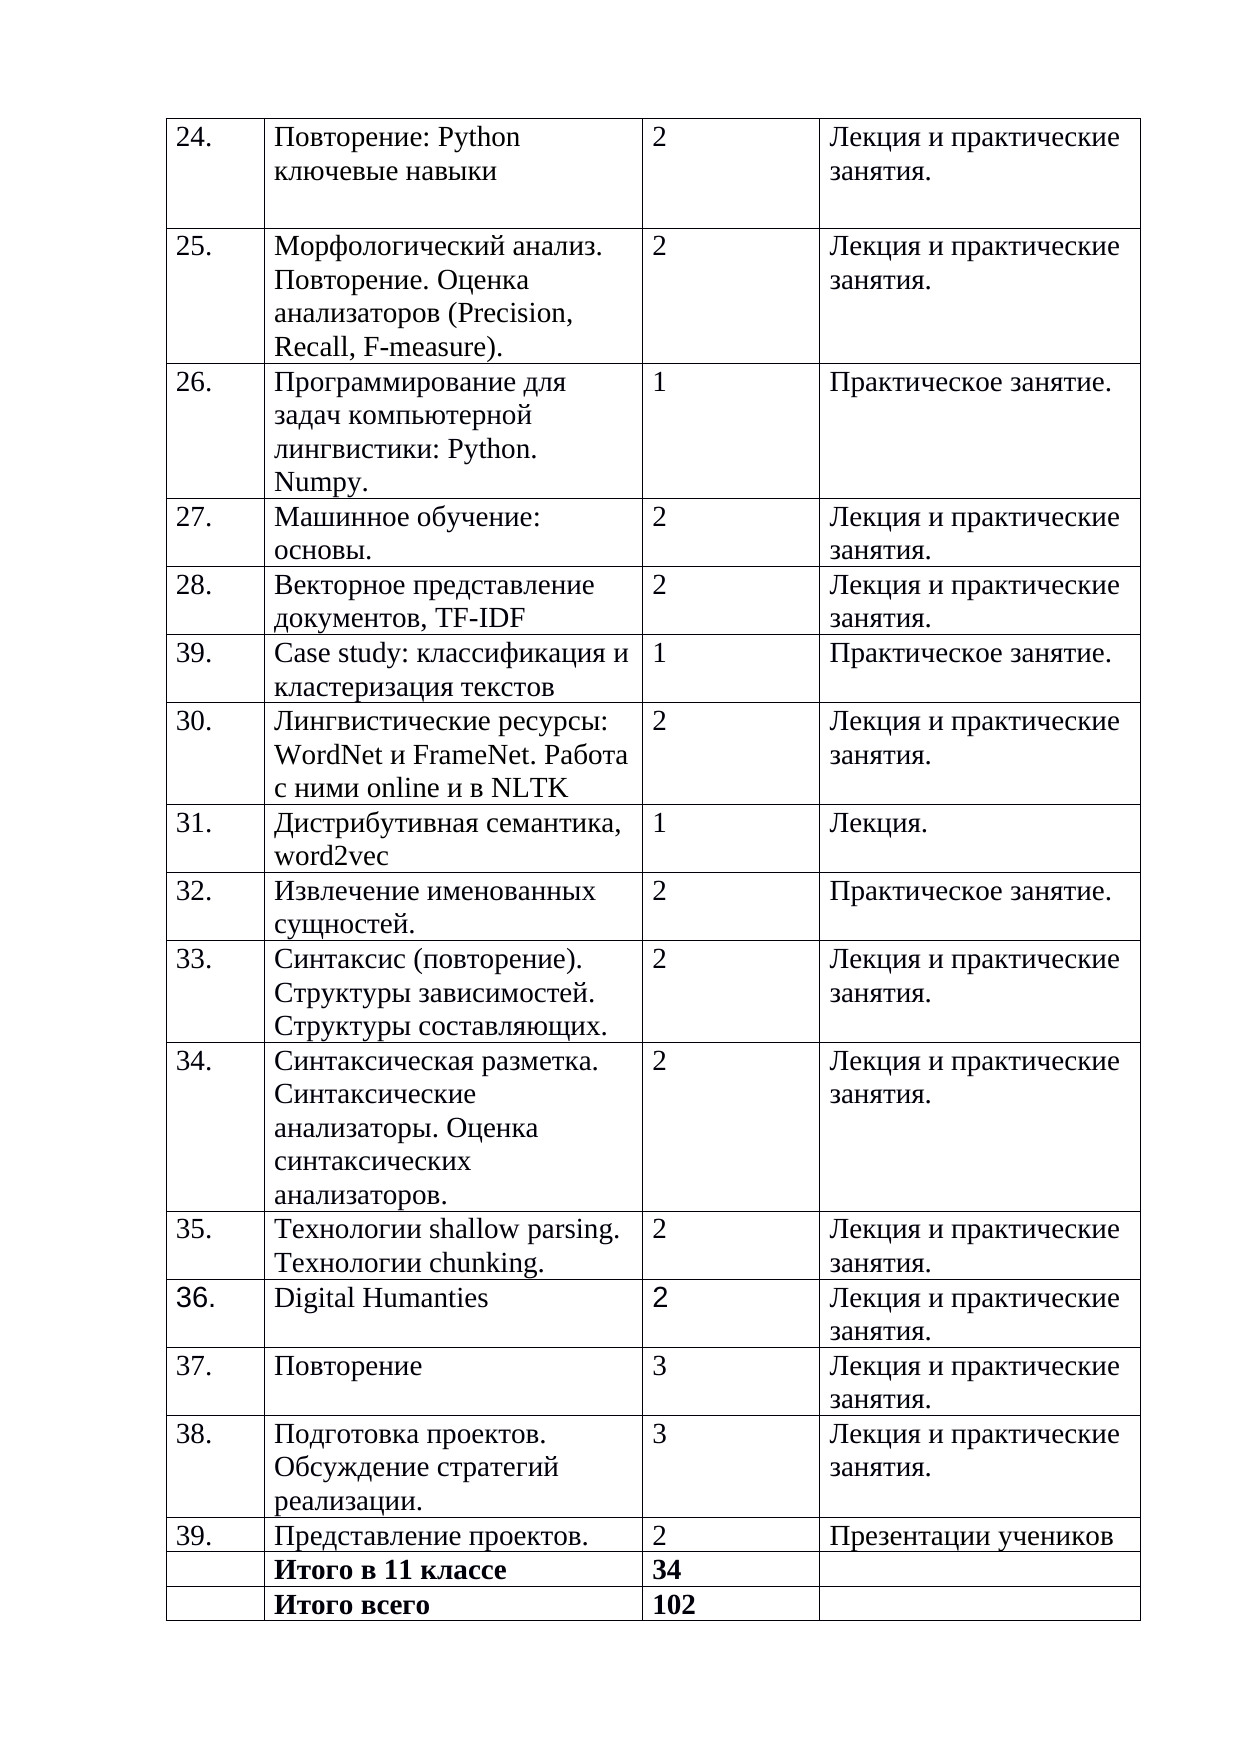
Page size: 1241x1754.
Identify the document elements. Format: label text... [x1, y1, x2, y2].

table_cell 1 [643, 364, 819, 498]
table_cell 36. [167, 1280, 264, 1347]
table_cell Лекция. [820, 805, 1140, 872]
table_cell 31. [167, 805, 264, 872]
table_cell Машинное обучение: основы. [265, 499, 642, 566]
table_cell 24. [167, 119, 264, 227]
table_cell Лекция и практические занятия. [820, 1212, 1140, 1279]
table_cell [820, 1587, 1140, 1620]
table_cell Повторение: Python ключевые навыки [265, 119, 642, 227]
table_cell Синтаксис (повторение). Структуры зависимостей. Структуры составляющих. [265, 941, 642, 1042]
table_cell 38. [167, 1416, 264, 1517]
table_cell Лекция и практические занятия. [820, 229, 1140, 363]
table_cell Практическое занятие. [820, 635, 1140, 702]
table_cell Представление проектов. [265, 1518, 642, 1551]
table_cell 102 [643, 1587, 819, 1620]
table_cell 3 [643, 1416, 819, 1517]
table_cell 2 [643, 1518, 819, 1551]
table_cell Морфологический анализ. Повторение. Оценка анализаторов (Precision, Recall, F-measure). [265, 229, 642, 363]
table_cell 25. [167, 229, 264, 363]
table_cell 34 [643, 1552, 819, 1586]
table_cell Лекция и практические занятия. [820, 1416, 1140, 1517]
table_cell 1 [643, 805, 819, 872]
table_cell Case study: классификация и кластеризация текстов [265, 635, 642, 702]
table_cell 30. [167, 703, 264, 804]
table_cell Итого всего [265, 1587, 642, 1620]
table_cell 3 [643, 1348, 819, 1415]
table_cell Повторение [265, 1348, 642, 1415]
table_cell Лингвистические ресурсы: WordNet и FrameNet. Работа с ними online и в NLTK [265, 703, 642, 804]
table_cell 2 [643, 703, 819, 804]
table_cell 34. [167, 1043, 264, 1211]
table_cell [820, 119, 1140, 227]
table_cell Программирование для задач компьютерной лингвистики: Python. Numpy. [265, 364, 642, 498]
table_cell Лекция и практические занятия. [820, 941, 1140, 1042]
table_cell [167, 1587, 264, 1620]
table_cell 2 [643, 1043, 819, 1211]
table_cell Практическое занятие. [820, 873, 1140, 940]
table_cell Презентации учеников [820, 1518, 1140, 1551]
table_cell 37. [167, 1348, 264, 1415]
table_cell 39. [167, 1518, 264, 1551]
table_cell Векторное представление документов, TF-IDF [265, 567, 642, 634]
table_cell Лекция и практические занятия. [820, 703, 1140, 804]
table_cell 2 [643, 119, 819, 227]
table_cell 2 [643, 229, 819, 363]
table_cell Лекция и практические занятия. [820, 499, 1140, 566]
table_cell Digital Humanties [265, 1280, 642, 1347]
table_cell Извлечение именованных сущностей. [265, 873, 642, 940]
table_cell 32. [167, 873, 264, 940]
table_cell 2 [643, 567, 819, 634]
table_cell Практическое занятие. [820, 364, 1140, 498]
table_cell 2 [643, 499, 819, 566]
table_cell 1 [643, 635, 819, 702]
table_cell Итого в 11 классе [265, 1552, 642, 1586]
table_cell Лекция и практические занятия. [820, 1348, 1140, 1415]
table_cell [167, 1552, 264, 1586]
table_cell Синтаксическая разметка. Синтаксические анализаторы. Оценка синтаксических анализаторов. [265, 1043, 642, 1211]
table_cell Лекция и практические занятия. [820, 1043, 1140, 1211]
table_cell 26. [167, 364, 264, 498]
table_cell 28. [167, 567, 264, 634]
table_cell 2 [643, 1212, 819, 1279]
table_cell 27. [167, 499, 264, 566]
table_cell 35. [167, 1212, 264, 1279]
table_cell Технологии shallow parsing. Технологии chunking. [265, 1212, 642, 1279]
table_cell 33. [167, 941, 264, 1042]
table_cell 39. [167, 635, 264, 702]
table_cell 2 [643, 1280, 819, 1347]
table_cell Лекция и практические занятия. [820, 567, 1140, 634]
table_cell 2 [643, 941, 819, 1042]
table_cell Дистрибутивная семантика, word2vec [265, 805, 642, 872]
table_cell Лекция и практические занятия. [820, 1280, 1140, 1347]
table_cell Подготовка проектов. Обсуждение стратегий реализации. [265, 1416, 642, 1517]
table_cell 2 [643, 873, 819, 940]
table_cell [820, 1552, 1140, 1586]
